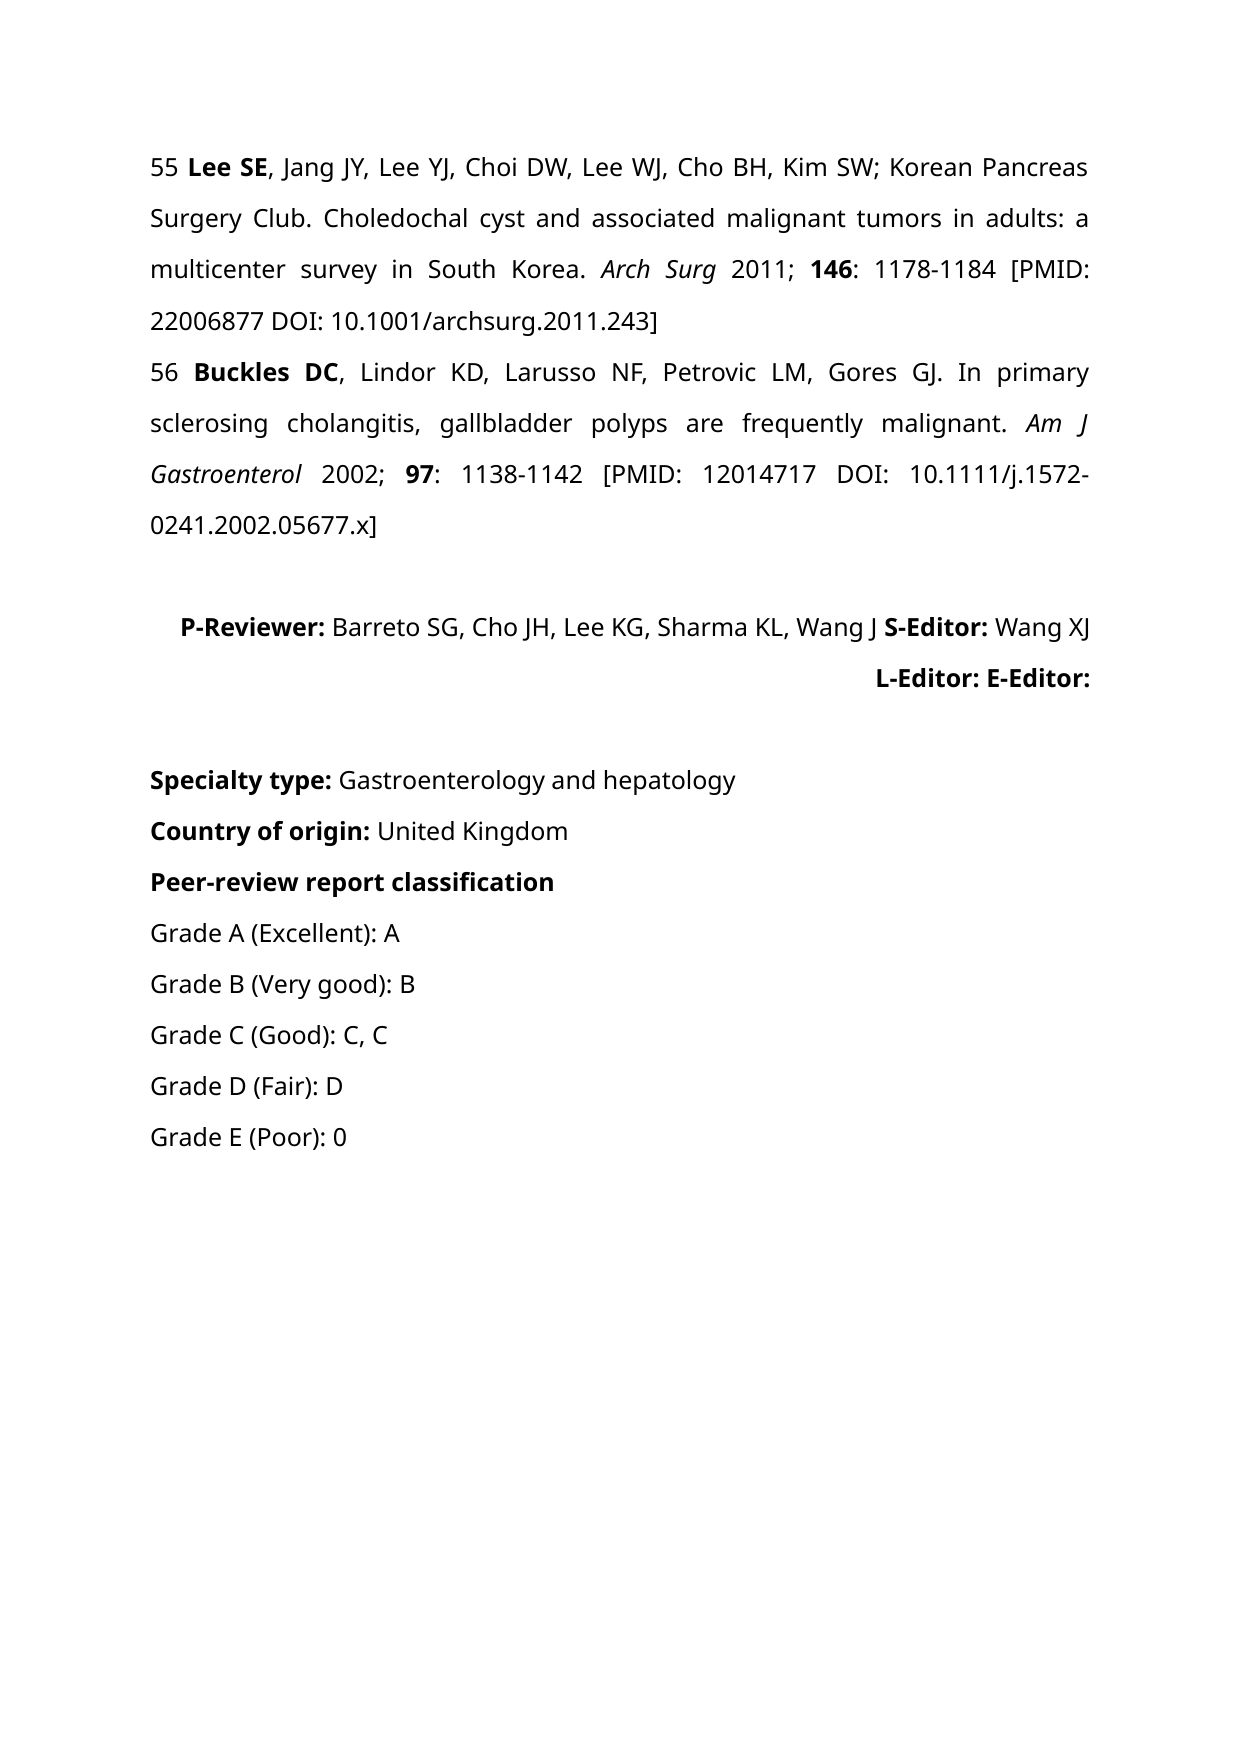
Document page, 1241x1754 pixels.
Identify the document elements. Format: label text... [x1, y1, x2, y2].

text P-Reviewer: Barreto SG, Cho JH, Lee KG, Sharma KL, Wang J S-Editor: Wang XJ [150, 609, 1090, 643]
text L-Editor: E-Editor: [150, 660, 1090, 694]
text 55 Lee SE, Jang JY, Lee YJ, Choi DW, Lee WJ, Cho BH, Kim SW; Korean Pancreas Surgery Club. Choledochal cyst and associated malignant tumors in adults: a multicenter survey in South Korea. Arch Surg 2011; 146: 1178-1184 [PMID: 22006877 DOI: 10.1001/archsurg.2011.243] [150, 150, 1090, 337]
text Grade A (Excellent): A [150, 916, 1090, 950]
text Country of origin: United Kingdom [150, 813, 1090, 848]
text Grade B (Very good): B [150, 967, 1090, 1001]
text Grade D (Fair): D [150, 1069, 1090, 1103]
text Specialty type: Gastroenterology and hepatology [150, 762, 1090, 797]
text Grade C (Good): C, C [150, 1018, 1090, 1052]
text 56 Buckles DC, Lindor KD, Larusso NF, Petrovic LM, Gores GJ. In primary sclerosing cholangitis, gallbladder polyps are frequently malignant. Am J Gastroenterol 2002; 97: 1138-1142 [PMID: 12014717 DOI: 10.1111/j.1572-0241.2002.05677.x] [150, 354, 1090, 541]
text Peer-review report classification [150, 864, 1090, 899]
text Grade E (Poor): 0 [150, 1120, 1090, 1154]
